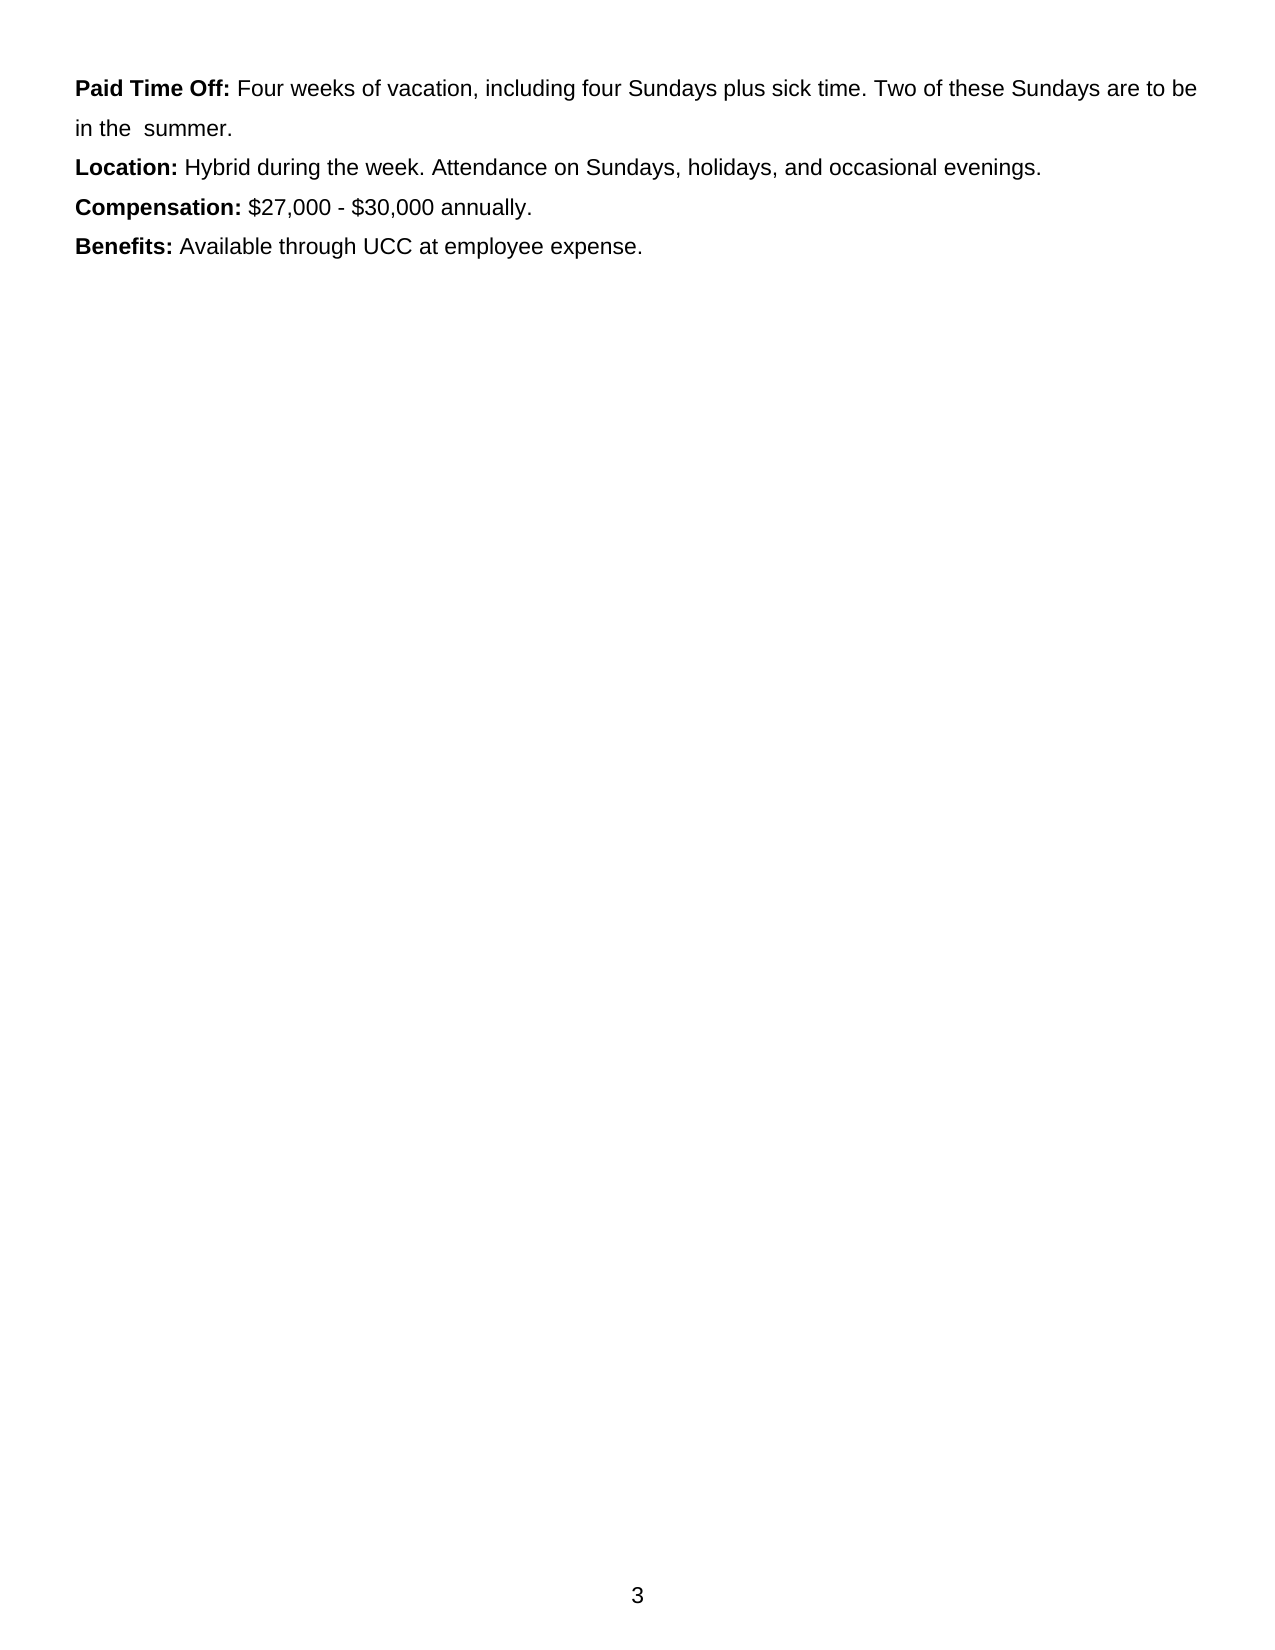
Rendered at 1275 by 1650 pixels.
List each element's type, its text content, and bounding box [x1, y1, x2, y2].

text Benefits: Available through UCC at employee expense. [75, 233, 1200, 259]
text Paid Time Off: Four weeks of vacation, including four Sundays plus sick time. Two of these Sundays are to be in the summer. [75, 75, 1200, 141]
text Compensation: $27,000 - $30,000 annually. [75, 193, 1200, 220]
text Location: Hybrid during the week. Attendance on Sundays, holidays, and occasional evenings. [75, 154, 1200, 180]
